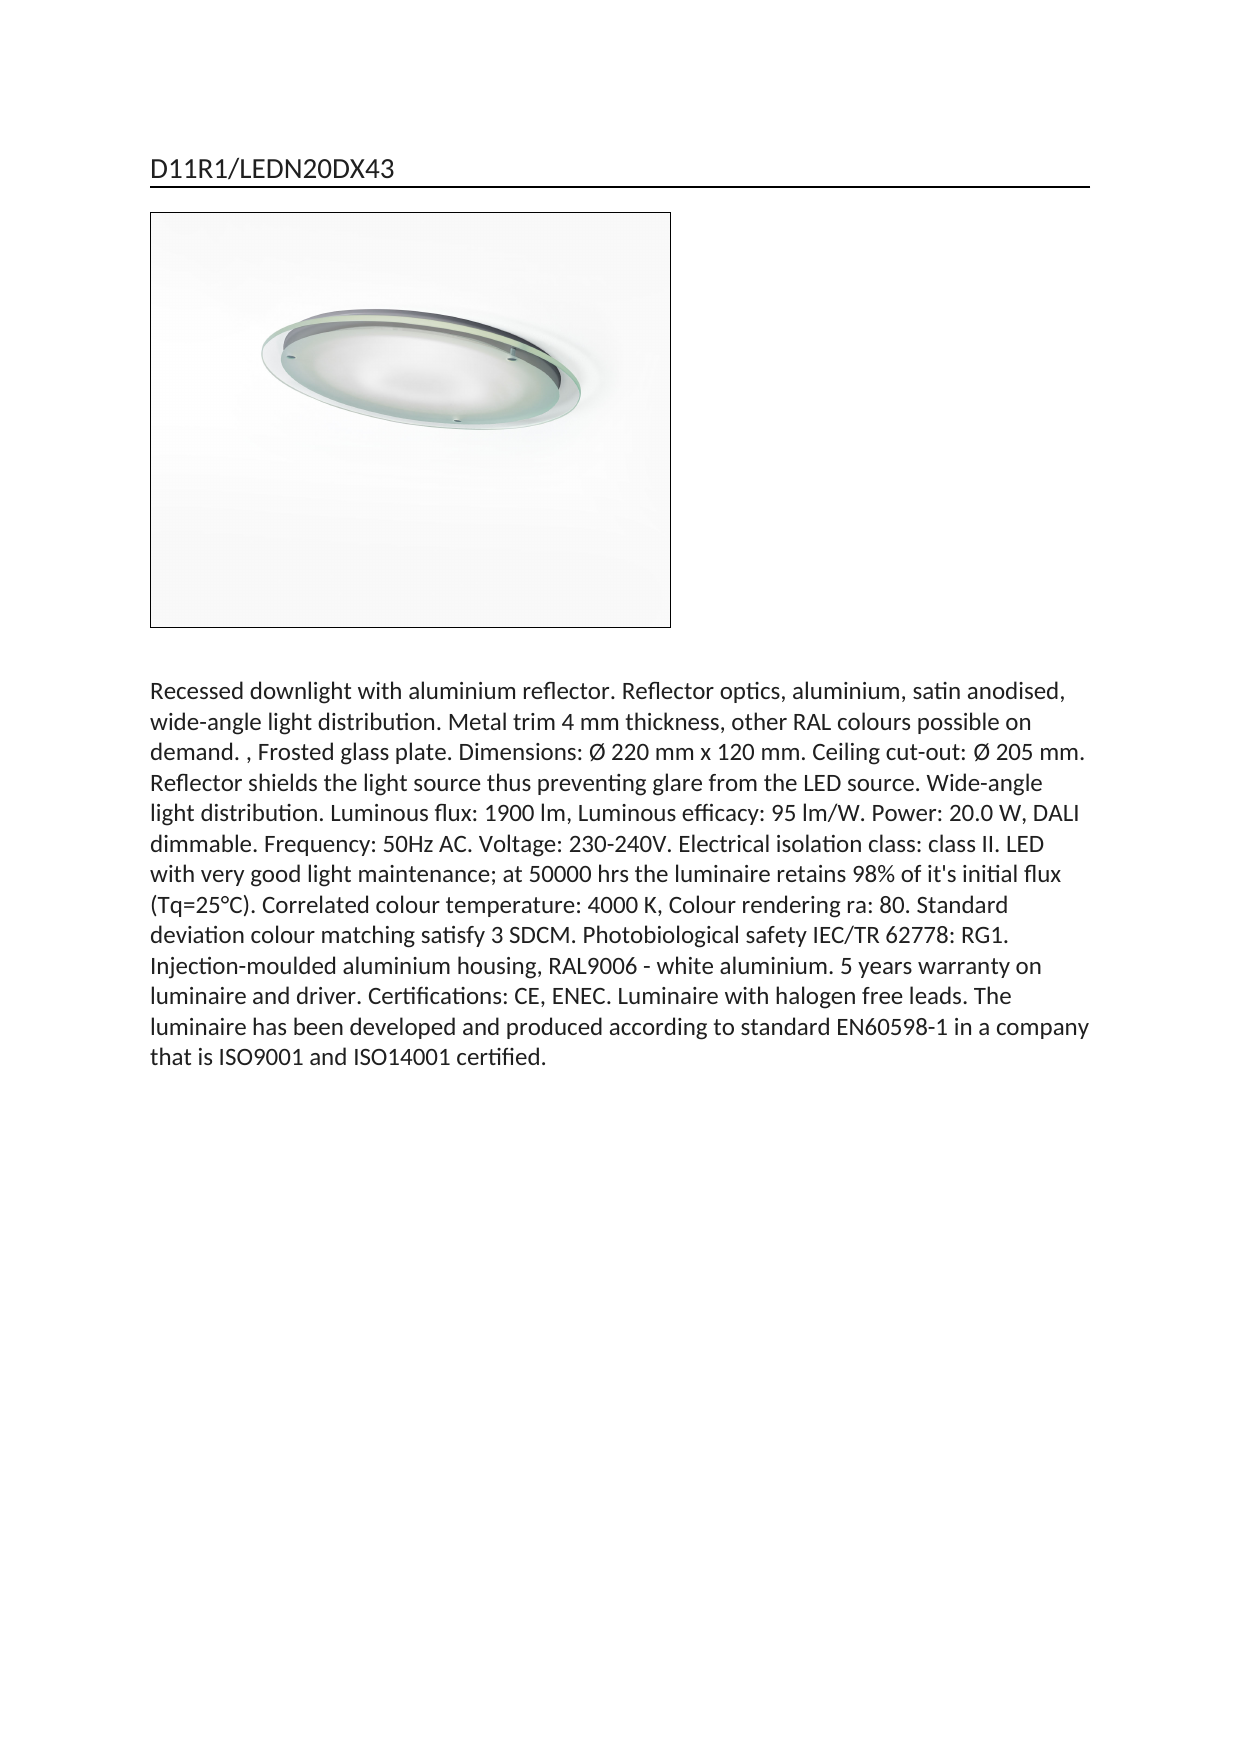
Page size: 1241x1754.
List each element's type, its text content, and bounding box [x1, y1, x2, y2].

text D11R1/LEDN20DX43 [150, 150, 1090, 186]
text Recessed downlight with aluminium reflector. Reflector optics, aluminium, satin anodised, wide-angle light distribution. Metal trim 4 mm thickness, other RAL colours possible on demand. , Frosted glass plate. Dimensions: Ø 220 mm x 120 mm. Ceiling cut-out: Ø 205 mm. Reflector shields the light source thus preventing glare from the LED source. Wide-angle light distribution. Luminous flux: 1900 lm, Luminous efficacy: 95 lm/W. Power: 20.0 W, DALI dimmable. Frequency: 50Hz AC. Voltage: 230-240V. Electrical isolation class: class II. LED with very good light maintenance; at 50000 hrs the luminaire retains 98% of it's initial flux (Tq=25°C). Correlated colour temperature: 4000 K, Colour rendering ra: 80. Standard deviation colour matching satisfy 3 SDCM. Photobiological safety IEC/TR 62778: RG1. Injection-moulded aluminium housing, RAL9006 - white aluminium. 5 years warranty on luminaire and driver. Certifications: CE, ENEC. Luminaire with halogen free leads. The luminaire has been developed and produced according to standard EN60598-1 in a company that is ISO9001 and ISO14001 certified. [150, 675, 1090, 1072]
picture [151, 213, 670, 627]
